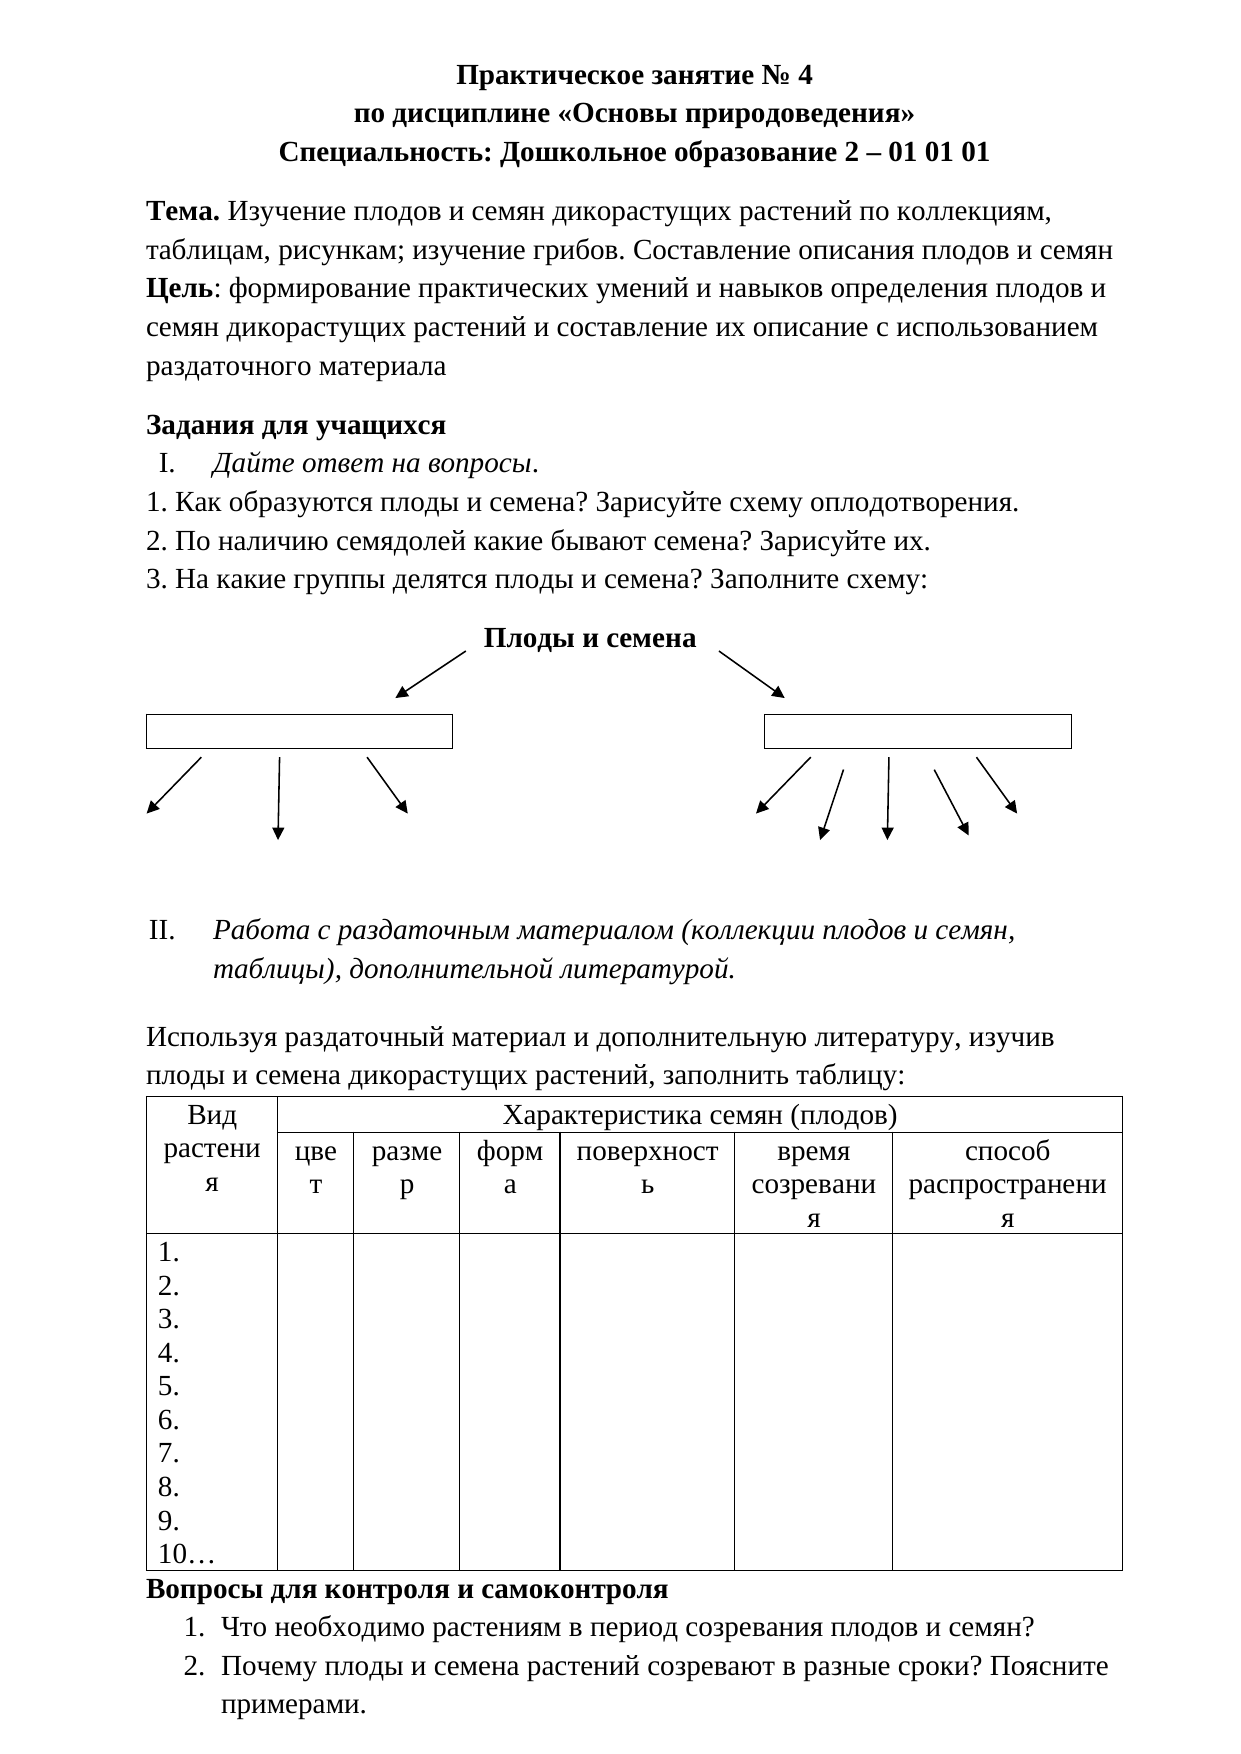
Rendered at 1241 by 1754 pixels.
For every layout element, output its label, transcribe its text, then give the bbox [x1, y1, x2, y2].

list Что необходимо растениям в период созревания плодов и семян? [183, 1609, 1123, 1643]
table_cell время созревания [735, 1133, 892, 1233]
table_cell 1. 2. 3. 4. 5. 6. 7. 8. 9. 10… [147, 1234, 277, 1570]
list Почему плоды и семена растений созревают в разные сроки? Поясните примерами. [183, 1648, 1123, 1720]
text Тема. Изучение плодов и семян дикорастущих растений по коллекциям, таблицам, рисункам; изучение грибов. Составление описания плодов и семян Цель: формирование практических умений и навыков определения плодов и семян дикорастущих растений и составление их описание с использованием раздаточного материала [146, 193, 1123, 381]
table_cell [893, 1234, 1122, 1570]
table_cell поверхность [561, 1133, 734, 1233]
table_cell [278, 1234, 353, 1570]
table_cell форма [460, 1133, 559, 1233]
text Вопросы для контроля и самоконтроля [146, 1571, 1123, 1604]
table_cell способ распространения [893, 1133, 1122, 1233]
table_cell [460, 1234, 559, 1570]
table_header Плоды и семена [146, 621, 1123, 654]
table_header Характеристика семян (плодов) [278, 1097, 1122, 1132]
table_cell размер [354, 1133, 459, 1233]
text 1. Как образуются плоды и семена? Зарисуйте схему оплодотворения. 2. По наличию семядолей какие бывают семена? Зарисуйте их. 3. На какие группы делятся плоды и семена? Заполните схему: [146, 484, 1034, 595]
text Задания для учащихся [146, 407, 1123, 441]
table_header [147, 715, 452, 748]
list Работа с раздаточным материалом (коллекции плодов и семян, таблицы), дополнительной литературой. [175, 912, 1123, 1015]
table_cell цвет [278, 1133, 353, 1233]
list Дайте ответ на вопросы. [175, 446, 1123, 479]
table_header [765, 715, 1071, 748]
table_cell [561, 1234, 734, 1570]
text Используя раздаточный материал и дополнительную литературу, изучив плоды и семена дикорастущих растений, заполнить таблицу: [146, 1019, 1123, 1091]
table_cell [735, 1234, 892, 1570]
table_cell [354, 1234, 459, 1570]
text Практическое занятие № 4 по дисциплине «Основы природоведения» Специальность: Дошкольное образование 2 – 01 01 01 [146, 57, 1123, 168]
table_header Вид растения [147, 1097, 277, 1233]
